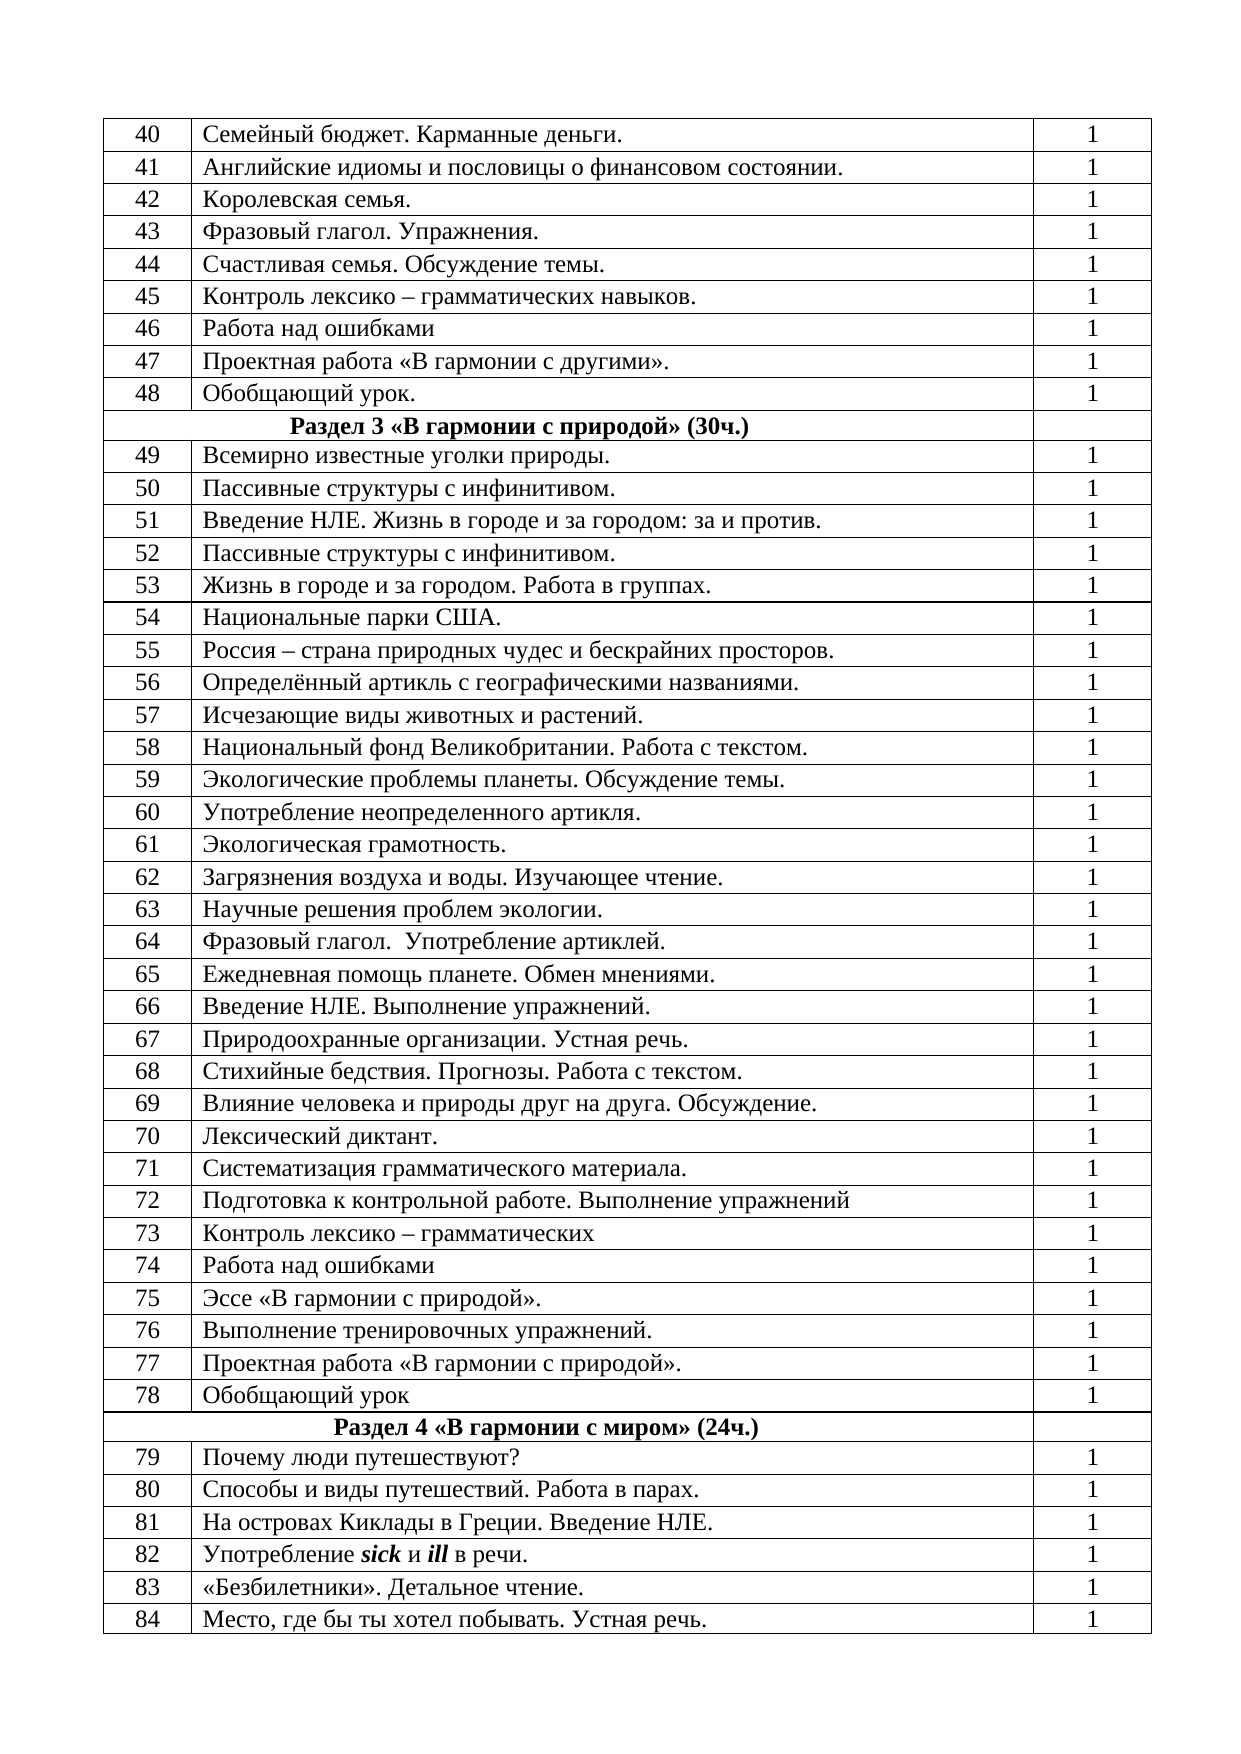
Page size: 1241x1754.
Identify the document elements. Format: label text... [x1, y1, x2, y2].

table_cell 48 [104, 378, 191, 410]
table_cell 1 [1034, 700, 1151, 731]
table_cell 55 [104, 635, 191, 666]
table_cell Контроль лексико – грамматических [192, 1218, 1033, 1249]
table_cell 1 [1034, 1218, 1151, 1249]
table_cell 1 [1034, 894, 1151, 925]
table_cell 74 [104, 1250, 191, 1282]
table_cell Работа над ошибками [192, 314, 1033, 345]
table_cell 63 [104, 894, 191, 925]
table_cell Фразовый глагол. Употребление артиклей. [192, 926, 1033, 958]
table_cell Раздел 4 «В гармонии с миром» (24ч.) [104, 1413, 1033, 1441]
table_cell Национальные парки США. [192, 603, 1033, 634]
table_cell Проектная работа «В гармонии с природой». [192, 1348, 1033, 1379]
table_cell 1 [1034, 667, 1151, 699]
table_cell 1 [1034, 765, 1151, 796]
table_cell 1 [1034, 1153, 1151, 1184]
table_cell 78 [104, 1380, 191, 1411]
table_cell Счастливая семья. Обсуждение темы. [192, 249, 1033, 280]
table_cell 66 [104, 991, 191, 1023]
table_cell Экологические проблемы планеты. Обсуждение темы. [192, 765, 1033, 796]
table_cell 1 [1034, 959, 1151, 990]
table_cell 82 [104, 1539, 191, 1571]
table_cell 1 [1034, 1348, 1151, 1379]
table_cell 1 [1034, 635, 1151, 666]
table_cell 1 [1034, 1089, 1151, 1120]
table_cell 1 [1034, 249, 1151, 280]
table_cell 1 [1034, 1572, 1151, 1603]
table_cell Пассивные структуры с инфинитивом. [192, 473, 1033, 504]
table_cell 1 [1034, 1604, 1151, 1633]
table_cell Национальный фонд Великобритании. Работа с текстом. [192, 732, 1033, 763]
table_cell 59 [104, 765, 191, 796]
table_cell Систематизация грамматического материала. [192, 1153, 1033, 1184]
table_cell 1 [1034, 862, 1151, 893]
table_cell 71 [104, 1153, 191, 1184]
table_cell 1 [1034, 926, 1151, 958]
table_cell 42 [104, 184, 191, 215]
table_cell Введение НЛЕ. Выполнение упражнений. [192, 991, 1033, 1023]
table_cell Лексический диктант. [192, 1121, 1033, 1152]
table_cell Употребление неопределенного артикля. [192, 797, 1033, 828]
table_cell Загрязнения воздуха и воды. Изучающее чтение. [192, 862, 1033, 893]
table_cell 72 [104, 1186, 191, 1217]
table_cell 1 [1034, 216, 1151, 248]
table_cell 1 [1034, 732, 1151, 763]
table_cell 1 [1034, 797, 1151, 828]
table_cell Введение НЛЕ. Жизнь в городе и за городом: за и против. [192, 505, 1033, 537]
table_cell 1 [1034, 1283, 1151, 1314]
table_cell 1 [1034, 505, 1151, 537]
table_cell 1 [1034, 829, 1151, 861]
table_cell 1 [1034, 1442, 1151, 1473]
table_cell 1 [1034, 184, 1151, 215]
table_cell 62 [104, 862, 191, 893]
table_cell 73 [104, 1218, 191, 1249]
table_cell Исчезающие виды животных и растений. [192, 700, 1033, 731]
table_cell 58 [104, 732, 191, 763]
table_cell Употребление sick и ill в речи. [192, 1539, 1033, 1571]
table_cell 61 [104, 829, 191, 861]
table_cell 53 [104, 570, 191, 601]
table_cell 76 [104, 1315, 191, 1347]
table_cell 1 [1034, 473, 1151, 504]
table_cell На островах Киклады в Греции. Введение НЛЕ. [192, 1507, 1033, 1538]
table_cell Обобщающий урок. [192, 378, 1033, 410]
table_cell Стихийные бедствия. Прогнозы. Работа с текстом. [192, 1056, 1033, 1087]
table_cell 81 [104, 1507, 191, 1538]
table_cell 1 [1034, 991, 1151, 1023]
table_cell 1 [1034, 603, 1151, 634]
table_cell 79 [104, 1442, 191, 1473]
table_cell 80 [104, 1475, 191, 1506]
table_cell Фразовый глагол. Упражнения. [192, 216, 1033, 248]
table_cell Контроль лексико – грамматических навыков. [192, 281, 1033, 312]
table_cell 1 [1034, 378, 1151, 410]
table_cell Всемирно известные уголки природы. [192, 441, 1033, 472]
table_cell 1 [1034, 1507, 1151, 1538]
table_cell 68 [104, 1056, 191, 1087]
table_cell 47 [104, 346, 191, 377]
table_cell Подготовка к контрольной работе. Выполнение упражнений [192, 1186, 1033, 1217]
table_cell 52 [104, 538, 191, 569]
table_cell 77 [104, 1348, 191, 1379]
table_cell 54 [104, 603, 191, 634]
table_cell 49 [104, 441, 191, 472]
table_cell 60 [104, 797, 191, 828]
table_cell 69 [104, 1089, 191, 1120]
table_cell 51 [104, 505, 191, 537]
table_cell Влияние человека и природы друг на друга. Обсуждение. [192, 1089, 1033, 1120]
table_cell 1 [1034, 1380, 1151, 1411]
table_cell [1034, 411, 1151, 439]
table_cell Определённый артикль с географическими названиями. [192, 667, 1033, 699]
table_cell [192, 1604, 1033, 1633]
table_cell 64 [104, 926, 191, 958]
table_cell 1 [1034, 1475, 1151, 1506]
table_cell Способы и виды путешествий. Работа в парах. [192, 1475, 1033, 1506]
table_cell Английские идиомы и пословицы о финансовом состоянии. [192, 152, 1033, 183]
table_cell 46 [104, 314, 191, 345]
table_cell 1 [1034, 1250, 1151, 1282]
table_cell 1 [1034, 1056, 1151, 1087]
table_cell 45 [104, 281, 191, 312]
table_cell 50 [104, 473, 191, 504]
table_cell 40 [104, 119, 191, 151]
table_cell 1 [1034, 441, 1151, 472]
table_cell 83 [104, 1572, 191, 1603]
table_cell Эссе «В гармонии с природой». [192, 1283, 1033, 1314]
table_cell 1 [1034, 1024, 1151, 1055]
table_cell Ежедневная помощь планете. Обмен мнениями. [192, 959, 1033, 990]
table_cell 1 [1034, 119, 1151, 151]
table_cell Раздел 3 «В гармонии с природой» (30ч.) [104, 411, 1033, 439]
table_cell Королевская семья. [192, 184, 1033, 215]
table_cell 65 [104, 959, 191, 990]
table_cell 1 [1034, 538, 1151, 569]
table_cell 1 [1034, 152, 1151, 183]
table_cell Обобщающий урок [192, 1380, 1033, 1411]
table_cell 1 [1034, 1186, 1151, 1217]
table_cell 1 [1034, 314, 1151, 345]
table_cell 1 [1034, 281, 1151, 312]
table_cell Почему люди путешествуют? [192, 1442, 1033, 1473]
table_cell 41 [104, 152, 191, 183]
table_cell 56 [104, 667, 191, 699]
table_cell Природоохранные организации. Устная речь. [192, 1024, 1033, 1055]
table_cell [1034, 1413, 1151, 1441]
table_cell 1 [1034, 1315, 1151, 1347]
table_cell Пассивные структуры с инфинитивом. [192, 538, 1033, 569]
table_cell 1 [1034, 1539, 1151, 1571]
table_cell 1 [1034, 1121, 1151, 1152]
table_cell 57 [104, 700, 191, 731]
table_cell 1 [1034, 570, 1151, 601]
table_cell «Безбилетники». Детальное чтение. [192, 1572, 1033, 1603]
table_cell 43 [104, 216, 191, 248]
table_cell Экологическая грамотность. [192, 829, 1033, 861]
table_cell Научные решения проблем экологии. [192, 894, 1033, 925]
table_cell Проектная работа «В гармонии с другими». [192, 346, 1033, 377]
table_cell Жизнь в городе и за городом. Работа в группах. [192, 570, 1033, 601]
table_cell 67 [104, 1024, 191, 1055]
table_cell Россия – страна природных чудес и бескрайних просторов. [192, 635, 1033, 666]
table_cell Выполнение тренировочных упражнений. [192, 1315, 1033, 1347]
table_cell 75 [104, 1283, 191, 1314]
table_cell Семейный бюджет. Карманные деньги. [192, 119, 1033, 151]
table_cell 70 [104, 1121, 191, 1152]
table_cell 84 [104, 1604, 191, 1633]
table_cell 1 [1034, 346, 1151, 377]
table_cell 44 [104, 249, 191, 280]
table_cell Работа над ошибками [192, 1250, 1033, 1282]
